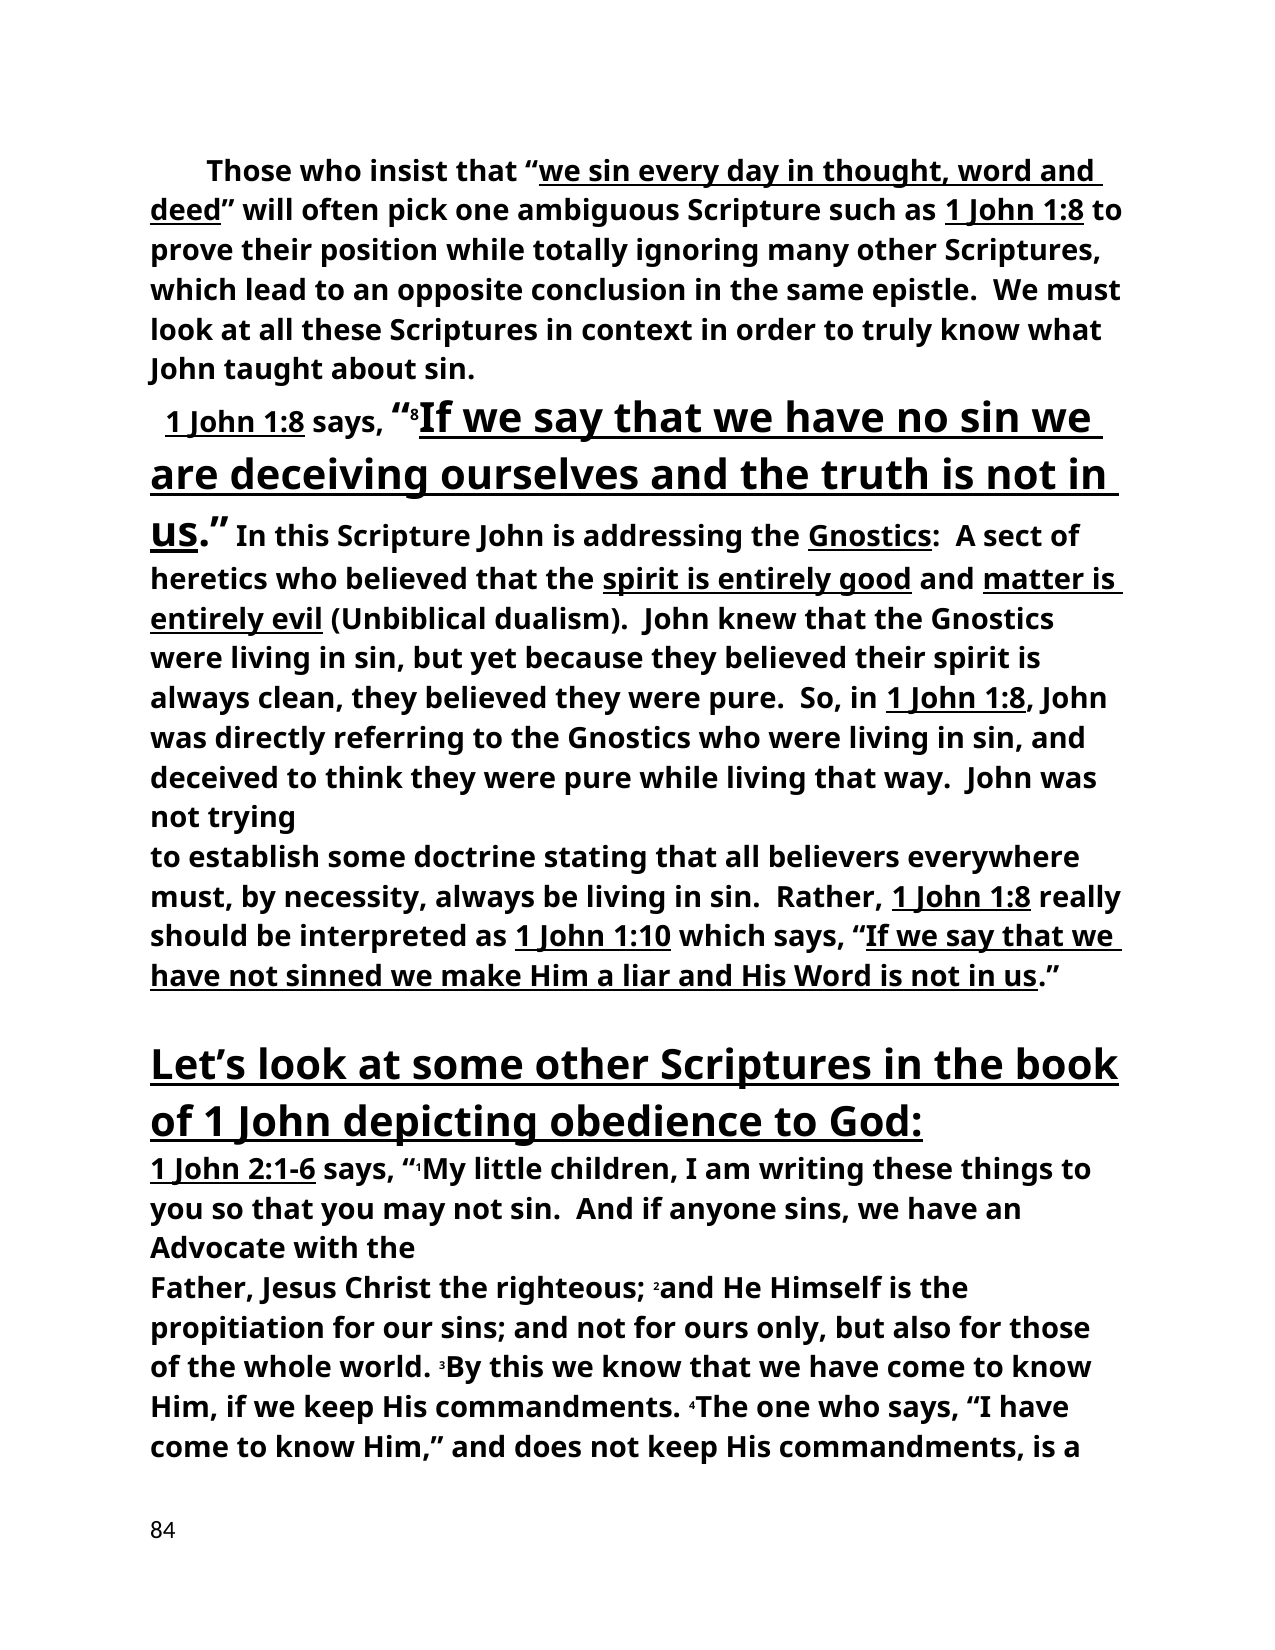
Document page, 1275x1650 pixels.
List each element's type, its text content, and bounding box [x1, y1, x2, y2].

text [150, 1267, 1125, 1466]
text 1 John 1:8 says, “8If we say that we have no sin we are deceiving ourselves and the truth is not in us.” In this Scripture John is addressing the Gnostics: A sect of heretics who believed that the spirit is entirely good and matter is entirely evil (Unbiblical dualism). John knew that the Gnostics were living in sin, but yet because they believed their spirit is always clean, they believed they were pure. So, in 1 John 1:8, John was directly referring to the Gnostics who were living in sin, and deceived to think they were pure while living that way. John was not trying [150, 388, 1125, 836]
text to establish some doctrine stating that all believers everywhere must, by necessity, always be living in sin. Rather, 1 John 1:8 really should be interpreted as 1 John 1:10 which says, “If we say that we have not sinned we make Him a liar and His Word is not in us.” [150, 836, 1125, 995]
text 1 John 2:1-6 says, “1My little children, I am writing these things to you so that you may not sin. And if anyone sins, we have an Advocate with the [150, 1148, 1125, 1267]
text Let’s look at some other Scriptures in the book of 1 John depicting obedience to God: [150, 1035, 1125, 1148]
text Those who insist that “we sin every day in thought, word and deed” will often pick one ambiguous Scripture such as 1 John 1:8 to prove their position while totally ignoring many other Scriptures, which lead to an opposite conclusion in the same epistle. We must look at all these Scriptures in context in order to truly know what John taught about sin. [150, 150, 1125, 388]
